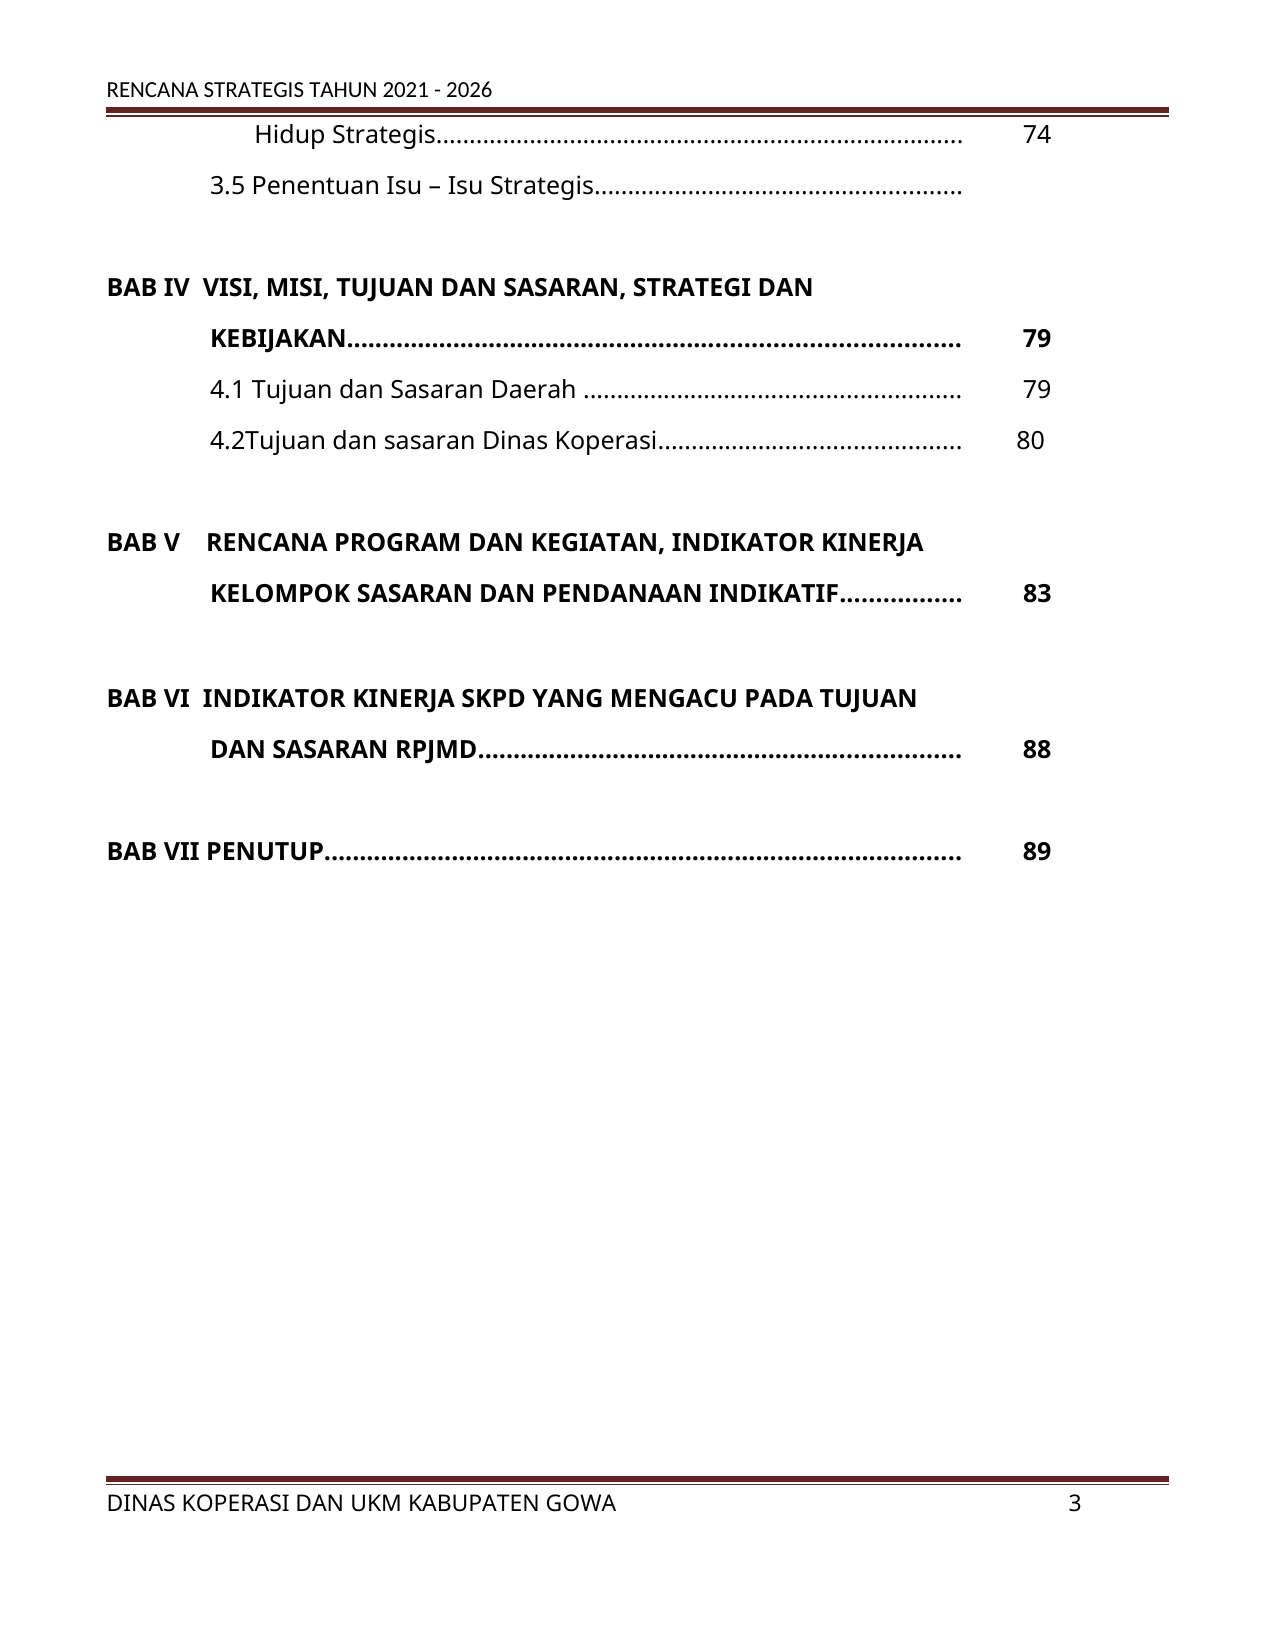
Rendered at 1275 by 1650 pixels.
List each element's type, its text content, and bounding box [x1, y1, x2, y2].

text Hidup Strategis 74 [254, 117, 1169, 151]
text BAB IV VISI, MISI, TUJUAN DAN SASARAN, STRATEGI DAN [106, 270, 1169, 304]
text BAB VII PENUTUP 89 [106, 833, 1169, 868]
text 4.2Tujuan dan sasaran Dinas Koperasi 80 [210, 423, 1169, 457]
text 3.5 Penentuan Isu – Isu Strategis [210, 168, 1169, 202]
text KEBIJAKAN 79 [210, 321, 1169, 355]
text BAB V RENCANA PROGRAM DAN KEGIATAN, INDIKATOR KINERJA [106, 525, 1169, 559]
text 4.1 Tujuan dan Sasaran Daerah 79 [210, 372, 1169, 406]
text BAB VI INDIKATOR KINERJA SKPD YANG MENGACU PADA TUJUAN [106, 680, 1169, 714]
text DAN SASARAN RPJMD 88 [210, 731, 1169, 766]
text KELOMPOK SASARAN DAN PENDANAAN INDIKATIF 83 [210, 576, 1169, 610]
